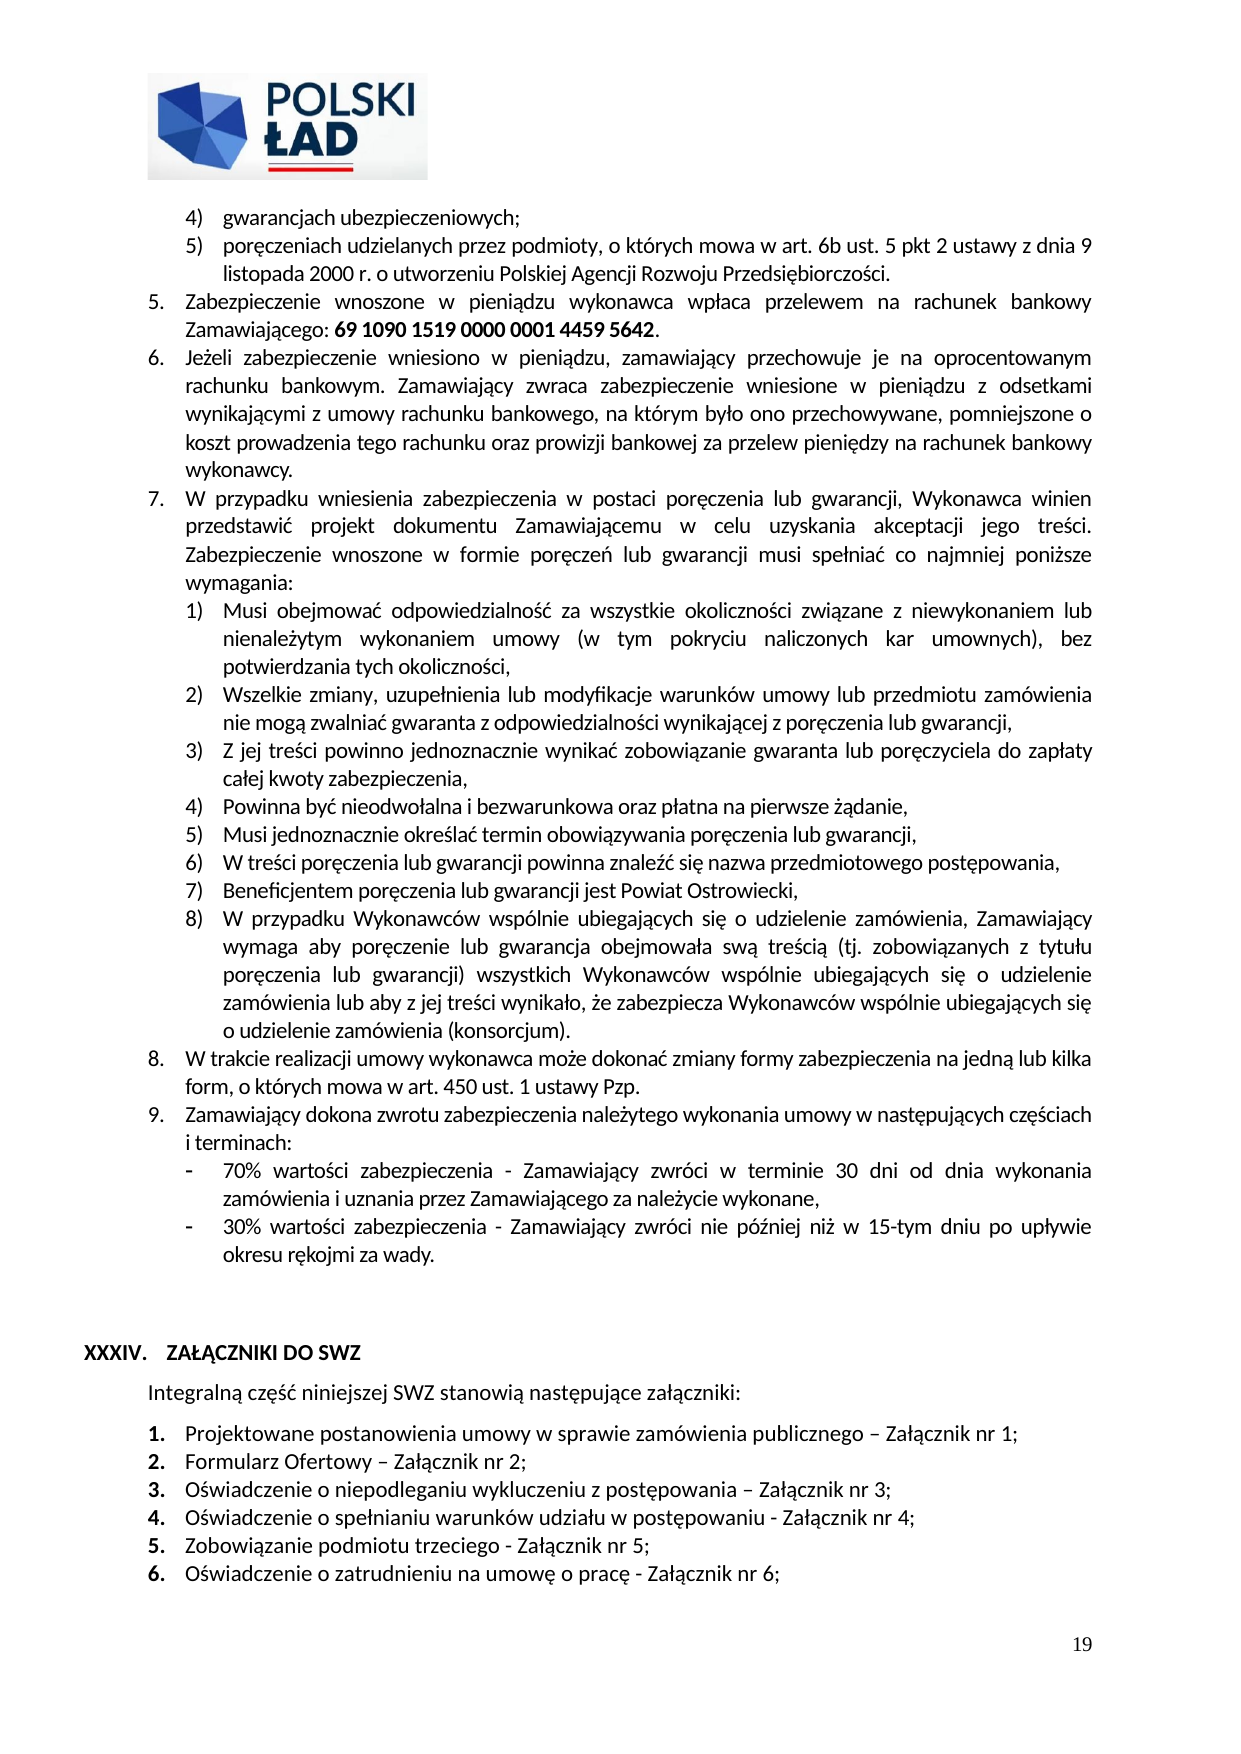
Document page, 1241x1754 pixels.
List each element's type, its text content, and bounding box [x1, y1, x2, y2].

list Z jej treści powinno jednoznacznie wynikać zobowiązanie gwaranta lub poręczyciela do zapłaty całej kwoty zabezpieczenia, [185, 736, 1093, 792]
list Wszelkie zmiany, uzupełnienia lub modyfikacje warunków umowy lub przedmiotu zamówienia nie mogą zwalniać gwaranta z odpowiedzialności wynikającej z poręczenia lub gwarancji, [185, 680, 1093, 736]
list W przypadku Wykonawców wspólnie ubiegających się o udzielenie zamówienia, Zamawiający wymaga aby poręczenie lub gwarancja obejmowała swą treścią (tj. zobowiązanych z tytułu poręczenia lub gwarancji) wszystkich Wykonawców wspólnie ubiegających się o udzielenie zamówienia lub aby z jej treści wynikało, że zabezpiecza Wykonawców wspólnie ubiegających się o udzielenie zamówienia (konsorcjum). [185, 904, 1093, 1044]
list Oświadczenie o spełnianiu warunków udziału w postępowaniu - Załącznik nr 4; [148, 1503, 1093, 1531]
list Musi jednoznacznie określać termin obowiązywania poręczenia lub gwarancji, [185, 820, 1093, 848]
list Jeżeli zabezpieczenie wniesiono w pieniądzu, zamawiający przechowuje je na oprocentowanym rachunku bankowym. Zamawiający zwraca zabezpieczenie wniesione w pieniądzu z odsetkami wynikającymi z umowy rachunku bankowego, na którym było ono przechowywane, pomniejszone o koszt prowadzenia tego rachunku oraz prowizji bankowej za przelew pieniędzy na rachunek bankowy wykonawcy. [148, 343, 1093, 484]
list Zamawiający dokona zwrotu zabezpieczenia należytego wykonania umowy w następujących częściach i terminach: [148, 1100, 1093, 1156]
picture [147, 73, 428, 180]
list W treści poręczenia lub gwarancji powinna znaleźć się nazwa przedmiotowego postępowania, [185, 848, 1093, 876]
list Oświadczenie o niepodleganiu wykluczeniu z postępowania – Załącznik nr 3; [148, 1475, 1093, 1503]
text Integralną część niniejszej SWZ stanowią następujące załączniki: [148, 1378, 1093, 1406]
list 70% wartości zabezpieczenia - Zamawiający zwróci w terminie 30 dni od dnia wykonania zamówienia i uznania przez Zamawiającego za należycie wykonane, [185, 1156, 1093, 1212]
list poręczeniach udzielanych przez podmioty, o których mowa w art. 6b ust. 5 pkt 2 ustawy z dnia 9 listopada 2000 r. o utworzeniu Polskiej Agencji Rozwoju Przedsiębiorczości. [185, 231, 1093, 287]
list W przypadku wniesienia zabezpieczenia w postaci poręczenia lub gwarancji, Wykonawca winien przedstawić projekt dokumentu Zamawiającemu w celu uzyskania akceptacji jego treści. Zabezpieczenie wnoszone w formie poręczeń lub gwarancji musi spełniać co najmniej poniższe wymagania: [148, 484, 1093, 596]
list gwarancjach ubezpieczeniowych; [185, 203, 1093, 231]
list Beneficjentem poręczenia lub gwarancji jest Powiat Ostrowiecki, [185, 876, 1093, 904]
list Formularz Ofertowy – Załącznik nr 2; [148, 1447, 1093, 1475]
list Projektowane postanowienia umowy w sprawie zamówienia publicznego – Załącznik nr 1; [148, 1419, 1093, 1447]
list Zobowiązanie podmiotu trzeciego - Załącznik nr 5; [148, 1531, 1093, 1559]
list Musi obejmować odpowiedzialność za wszystkie okoliczności związane z niewykonaniem lub nienależytym wykonaniem umowy (w tym pokryciu naliczonych kar umownych), bez potwierdzania tych okoliczności, [185, 596, 1093, 680]
list Powinna być nieodwołalna i bezwarunkowa oraz płatna na pierwsze żądanie, [185, 792, 1093, 820]
list ZAŁĄCZNIKI DO SWZ [148, 1338, 1093, 1366]
list Zabezpieczenie wnoszone w pieniądzu wykonawca wpłaca przelewem na rachunek bankowy Zamawiającego: 69 1090 1519 0000 0001 4459 5642. [148, 287, 1093, 343]
list Oświadczenie o zatrudnieniu na umowę o pracę - Załącznik nr 6; [148, 1559, 1093, 1587]
list 30% wartości zabezpieczenia - Zamawiający zwróci nie później niż w 15-tym dniu po upływie okresu rękojmi za wady. [185, 1212, 1093, 1268]
list W trakcie realizacji umowy wykonawca może dokonać zmiany formy zabezpieczenia na jedną lub kilka form, o których mowa w art. 450 ust. 1 ustawy Pzp. [148, 1044, 1093, 1100]
